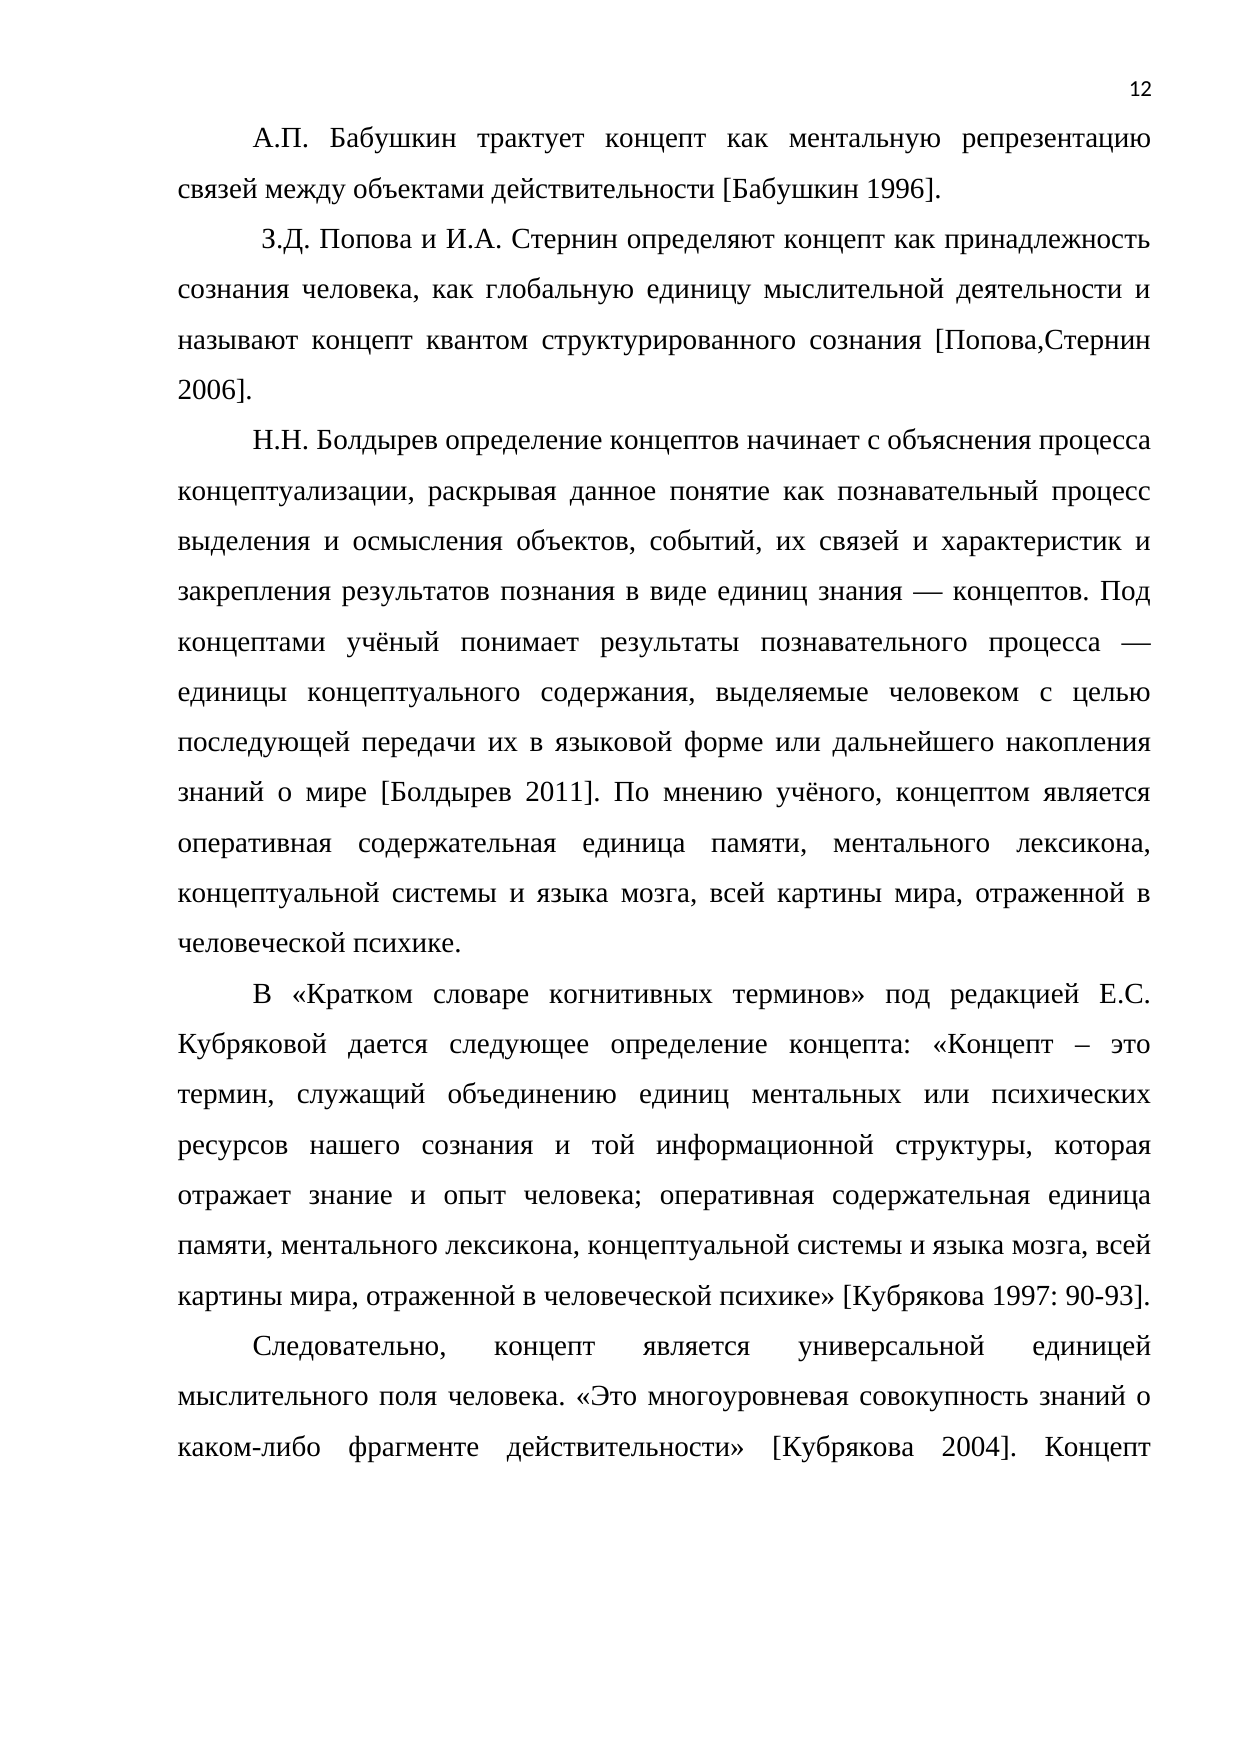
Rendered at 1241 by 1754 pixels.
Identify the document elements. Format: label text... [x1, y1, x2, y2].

text А.П. Бабушкин трактует концепт как ментальную репрезентацию связей между объектами действительности [Бабушкин 1996]. [177, 121, 1152, 204]
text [177, 1328, 1152, 1462]
text В «Кратком словаре когнитивных терминов» под редакцией Е.С. Кубряковой дается следующее определение концепта: «Концепт – это термин, служащий объединению единиц ментальных или психических ресурсов нашего сознания и той информационной структуры, которая отражает знание и опыт человека; оперативная содержательная единица памяти, ментального лексикона, концептуальной системы и языка мозга, всей картины мира, отраженной в человеческой психике» [Кубрякова 1997: 90-93]. [177, 976, 1152, 1311]
text З.Д. Попова и И.А. Стернин определяют концепт как принадлежность сознания человека, как глобальную единицу мыслительной деятельности и называют концепт квантом структурированного сознания [Попова,Стернин 2006]. [177, 221, 1152, 406]
text Н.Н. Болдырев определение концептов начинает с объяснения процесса концептуализации, раскрывая данное понятие как познавательный процесс выделения и осмысления объектов, событий, их связей и характеристик и закрепления результатов познания в виде единиц знания — концептов. Под концептами учёный понимает результаты познавательного процесса — единицы концептуального содержания, выделяемые человеком с целью последующей передачи их в языковой форме или дальнейшего накопления знаний о мире [Болдырев 2011]. По мнению учёного, концептом является оперативная содержательная единица памяти, ментального лексикона, концептуальной системы и языка мозга, всей картины мира, отраженной в человеческой психике. [177, 422, 1152, 959]
